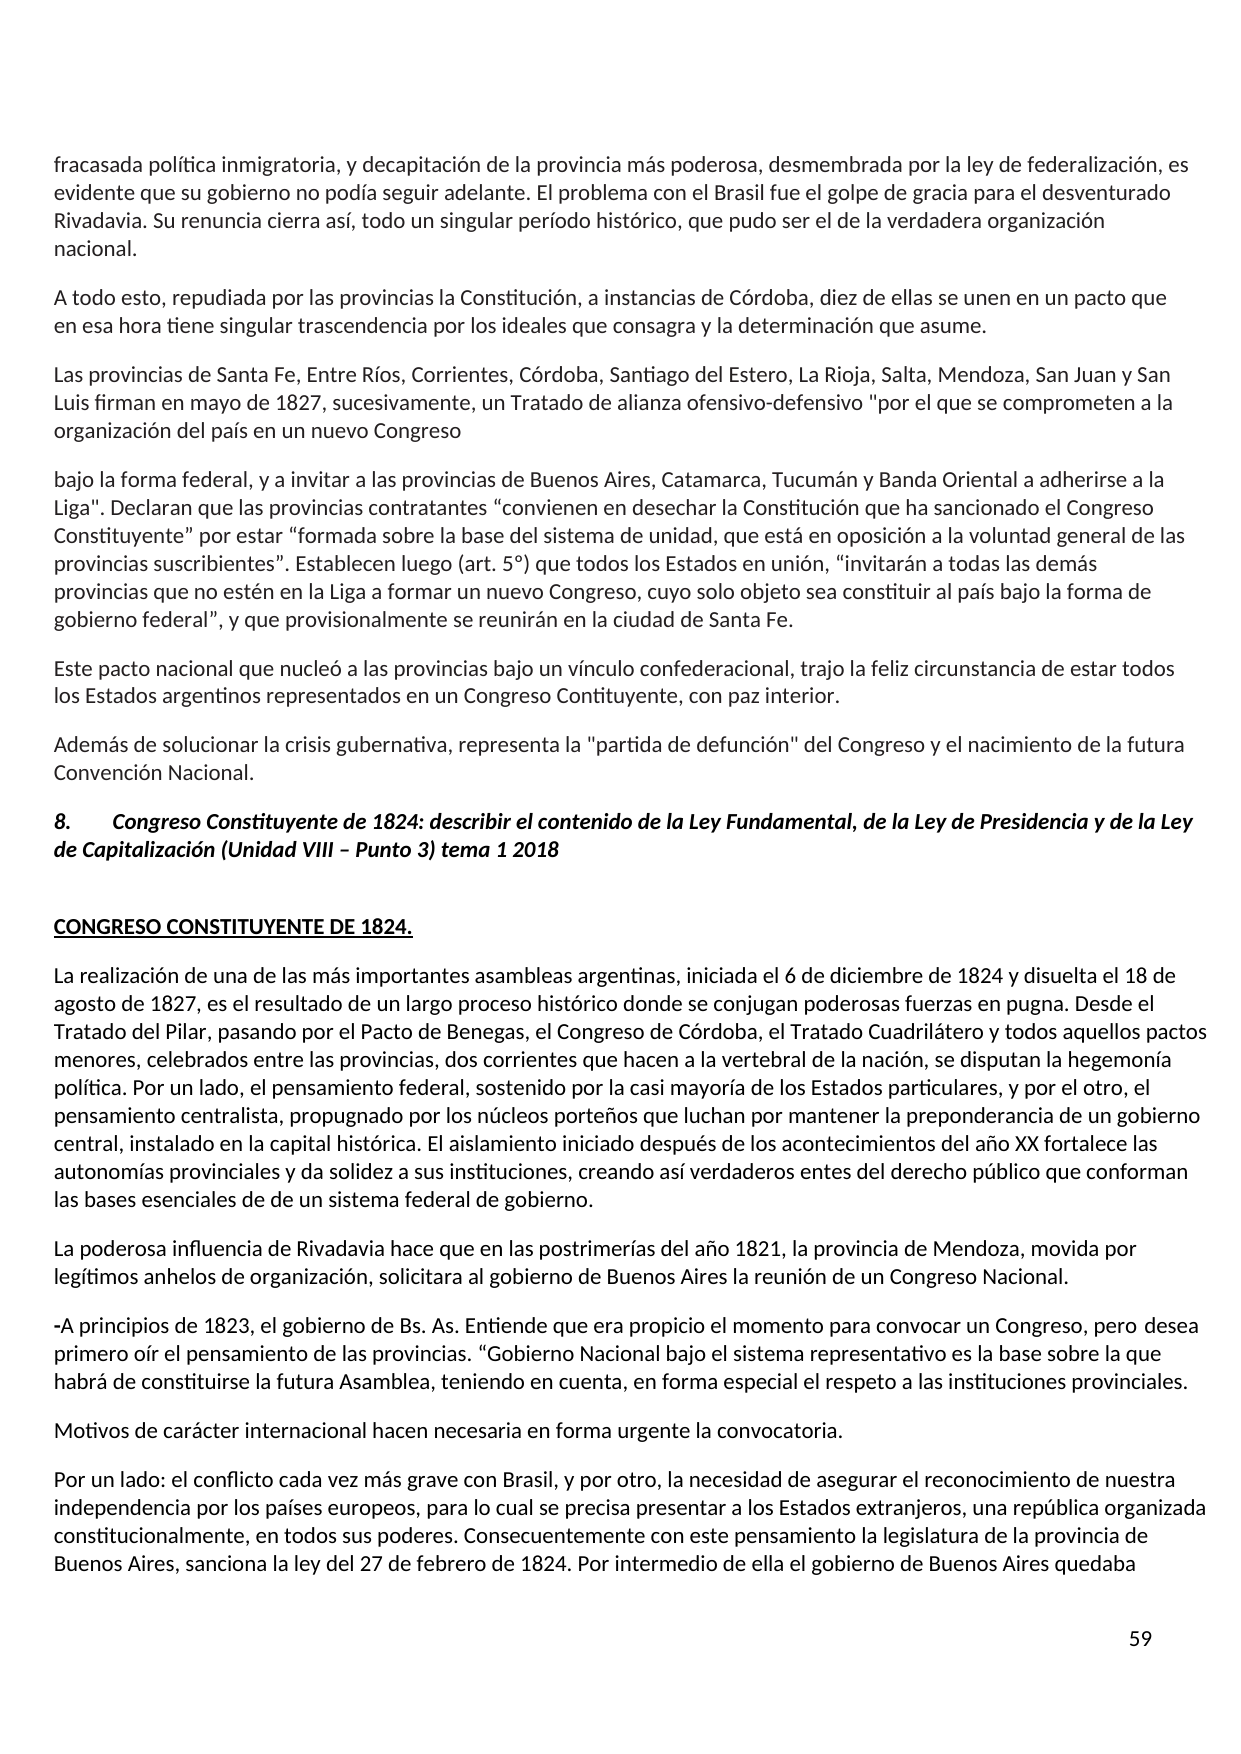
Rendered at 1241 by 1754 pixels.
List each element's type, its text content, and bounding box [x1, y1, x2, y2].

text Motivos de carácter internacional hacen necesaria en forma urgente la convocatoria. [53, 1416, 1211, 1444]
text Las provincias de Santa Fe, Entre Ríos, Corrientes, Córdoba, Santiago del Estero, La Rioja, Salta, Mendoza, San Juan y San Luis firman en mayo de 1827, sucesivamente, un Tratado de alianza ofensivo-defensivo "por el que se comprometen a la organización del país en un nuevo Congreso [53, 360, 1196, 444]
text Este pacto nacional que nucleó a las provincias bajo un vínculo confederacional, trajo la feliz circunstancia de estar todos los Estados argentinos representados en un Congreso Contituyente, con paz interior. [53, 654, 1196, 710]
text La poderosa influencia de Rivadavia hace que en las postrimerías del año 1821, la provincia de Mendoza, movida por legítimos anhelos de organización, solicitara al gobierno de Buenos Aires la reunión de un Congreso Nacional. [53, 1234, 1211, 1290]
text bajo la forma federal, y a invitar a las provincias de Buenos Aires, Catamarca, Tucumán y Banda Oriental a adherirse a la Liga". Declaran que las provincias contratantes “convienen en desechar la Constitución que ha sancionado el Congreso Constituyente” por estar “formada sobre la base del sistema de unidad, que está en oposición a la voluntad general de las provincias suscribientes”. Establecen luego (art. 5º) que todos los Estados en unión, “invitarán a todas las demás provincias que no estén en la Liga a formar un nuevo Congreso, cuyo solo objeto sea constituir al país bajo la forma de gobierno federal”, y que provisionalmente se reunirán en la ciudad de Santa Fe. [53, 465, 1196, 633]
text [53, 1465, 1211, 1577]
list Congreso Constituyente de 1824: describir el contenido de la Ley Fundamental, de la Ley de Presidencia y de la Ley de Capitalización (Unidad VIII – Punto 3) tema 1 2018 [53, 807, 1211, 863]
text fracasada política inmigratoria, y decapitación de la provincia más poderosa, desmembrada por la ley de federalización, es evidente que su gobierno no podía seguir adelante. El problema con el Brasil fue el golpe de gracia para el desventurado Rivadavia. Su renuncia cierra así, todo un singular período histórico, que pudo ser el de la verdadera organización nacional. [53, 150, 1196, 262]
text Además de solucionar la crisis gubernativa, representa la "partida de defunción" del Congreso y el nacimiento de la futura Convención Nacional. [53, 731, 1196, 787]
text La realización de una de las más importantes asambleas argentinas, iniciada el 6 de diciembre de 1824 y disuelta el 18 de agosto de 1827, es el resultado de un largo proceso histórico donde se conjugan poderosas fuerzas en pugna. Desde el Tratado del Pilar, pasando por el Pacto de Benegas, el Congreso de Córdoba, el Tratado Cuadrilátero y todos aquellos pactos menores, celebrados entre las provincias, dos corrientes que hacen a la vertebral de la nación, se disputan la hegemonía política. Por un lado, el pensamiento federal, sostenido por la casi mayoría de los Estados particulares, y por el otro, el pensamiento centralista, propugnado por los núcleos porteños que luchan por mantener la preponderancia de un gobierno central, instalado en la capital histórica. El aislamiento iniciado después de los acontecimientos del año XX fortalece las autonomías provinciales y da solidez a sus instituciones, creando así verdaderos entes del derecho público que conforman las bases esenciales de de un sistema federal de gobierno. [53, 961, 1211, 1213]
text -A principios de 1823, el gobierno de Bs. As. Entiende que era propicio el momento para convocar un Congreso, pero desea primero oír el pensamiento de las provincias. “Gobierno Nacional bajo el sistema representativo es la base sobre la que habrá de constituirse la futura Asamblea, teniendo en cuenta, en forma especial el respeto a las instituciones provinciales. [53, 1311, 1211, 1395]
text A todo esto, repudiada por las provincias la Constitución, a instancias de Córdoba, diez de ellas se unen en un pacto que en esa hora tiene singular trascendencia por los ideales que consagra y la determinación que asume. [53, 283, 1196, 339]
text CONGRESO CONSTITUYENTE DE 1824. [53, 912, 1211, 940]
